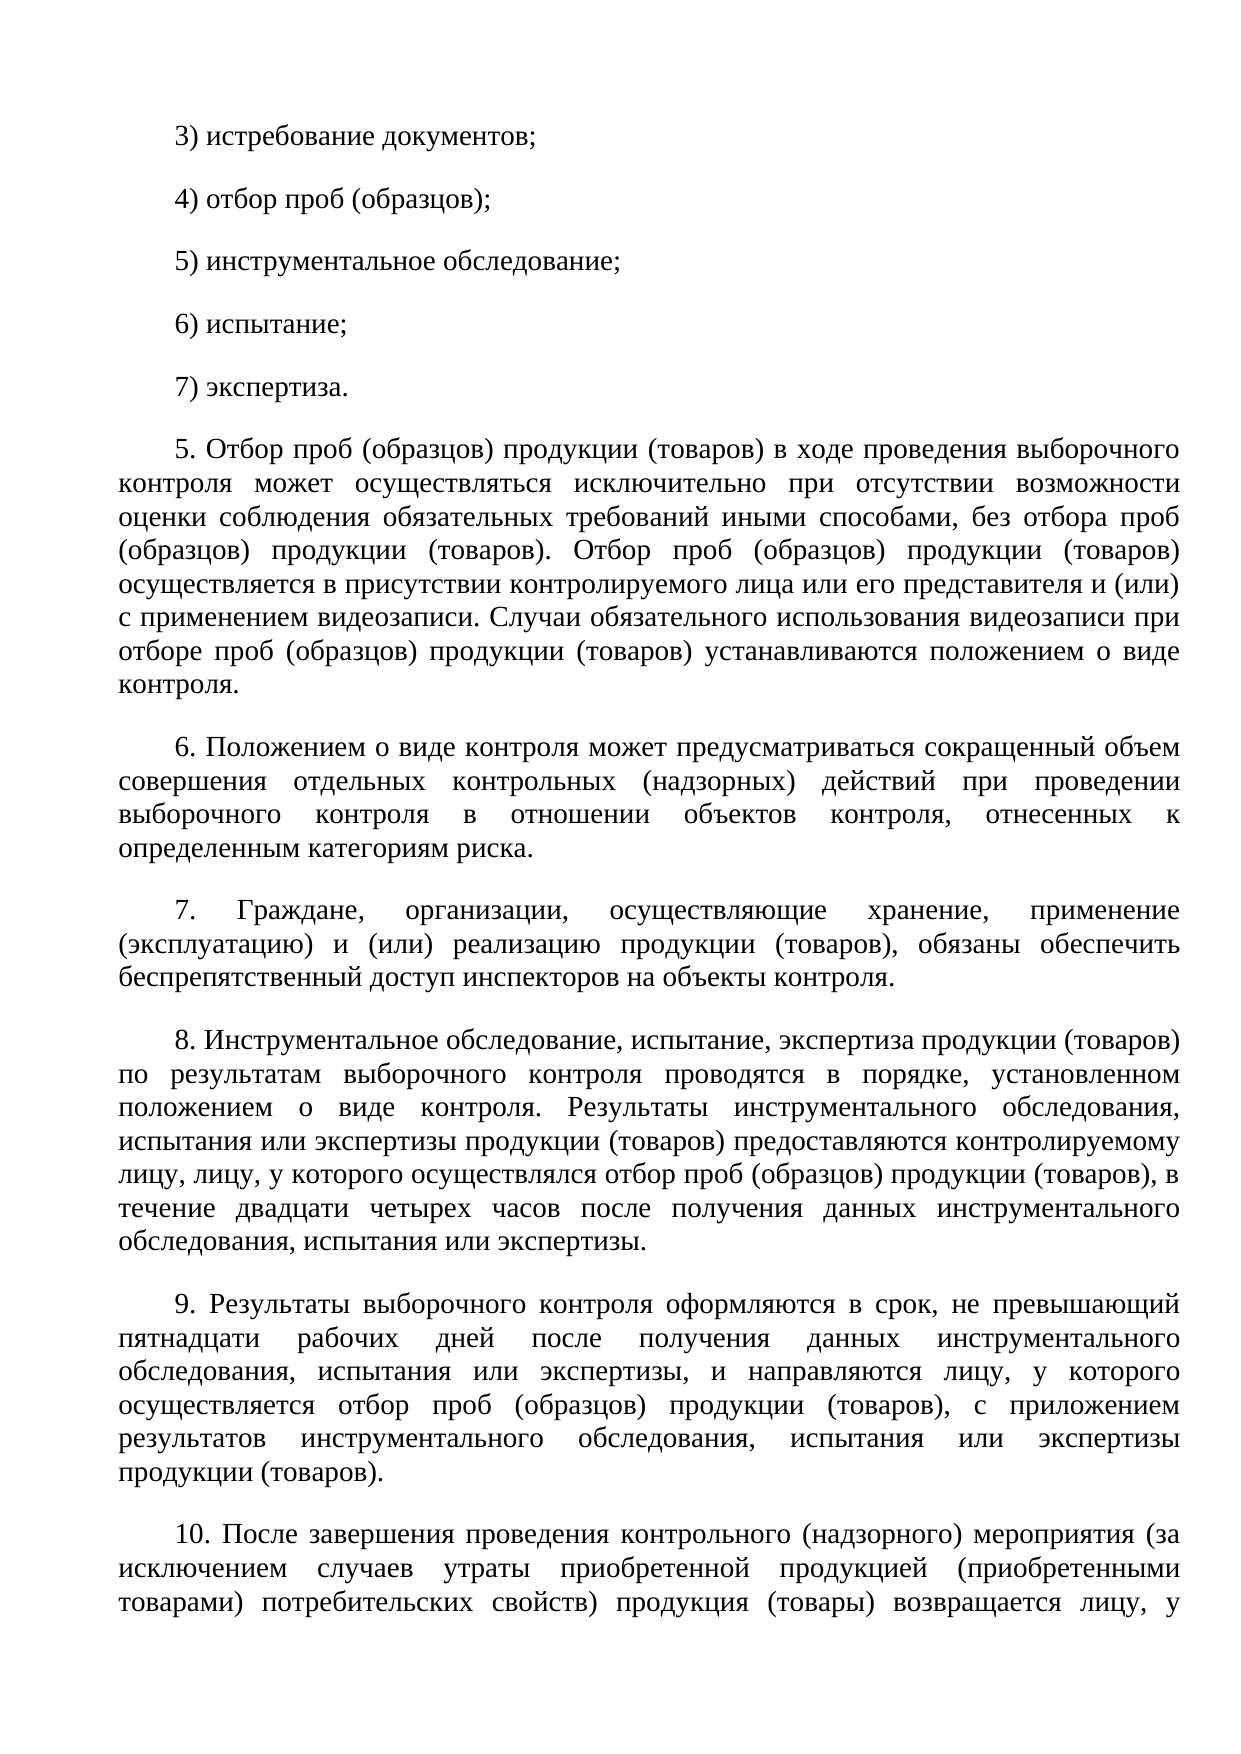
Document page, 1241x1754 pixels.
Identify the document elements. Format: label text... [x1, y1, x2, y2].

text 6) испытание; [118, 306, 1181, 340]
text 4) отбор проб (образцов); [118, 181, 1181, 214]
text 9. Результаты выборочного контроля оформляются в срок, не превышающий пятнадцати рабочих дней после получения данных инструментального обследования, испытания или экспертизы, и направляются лицу, у которого осуществляется отбор проб (образцов) продукции (товаров), с приложением результатов инструментального обследования, испытания или экспертизы продукции (товаров). [118, 1286, 1181, 1487]
text 5) инструментальное обследование; [118, 243, 1181, 277]
text 5. Отбор проб (образцов) продукции (товаров) в ходе проведения выборочного контроля может осуществляться исключительно при отсутствии возможности оценки соблюдения обязательных требований иными способами, без отбора проб (образцов) продукции (товаров). Отбор проб (образцов) продукции (товаров) осуществляется в присутствии контролируемого лица или его представителя и (или) с применением видеозаписи. Случаи обязательного использования видеозаписи при отборе проб (образцов) продукции (товаров) устанавливаются положением о виде контроля. [118, 432, 1181, 700]
text 7. Граждане, организации, осуществляющие хранение, применение (эксплуатацию) и (или) реализацию продукции (товаров), обязаны обеспечить беспрепятственный доступ инспекторов на объекты контроля. [118, 892, 1181, 993]
text 3) истребование документов; [118, 118, 1181, 152]
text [118, 1517, 1181, 1617]
text 6. Положением о виде контроля может предусматриваться сокращенный объем совершения отдельных контрольных (надзорных) действий при проведении выборочного контроля в отношении объектов контроля, отнесенных к определенным категориям риска. [118, 729, 1181, 863]
text 8. Инструментальное обследование, испытание, экспертиза продукции (товаров) по результатам выборочного контроля проводятся в порядке, установленном положением о виде контроля. Результаты инструментального обследования, испытания или экспертизы продукции (товаров) предоставляются контролируемому лицу, лицу, у которого осуществлялся отбор проб (образцов) продукции (товаров), в течение двадцати четырех часов после получения данных инструментального обследования, испытания или экспертизы. [118, 1022, 1181, 1257]
text 7) экспертиза. [118, 369, 1181, 402]
